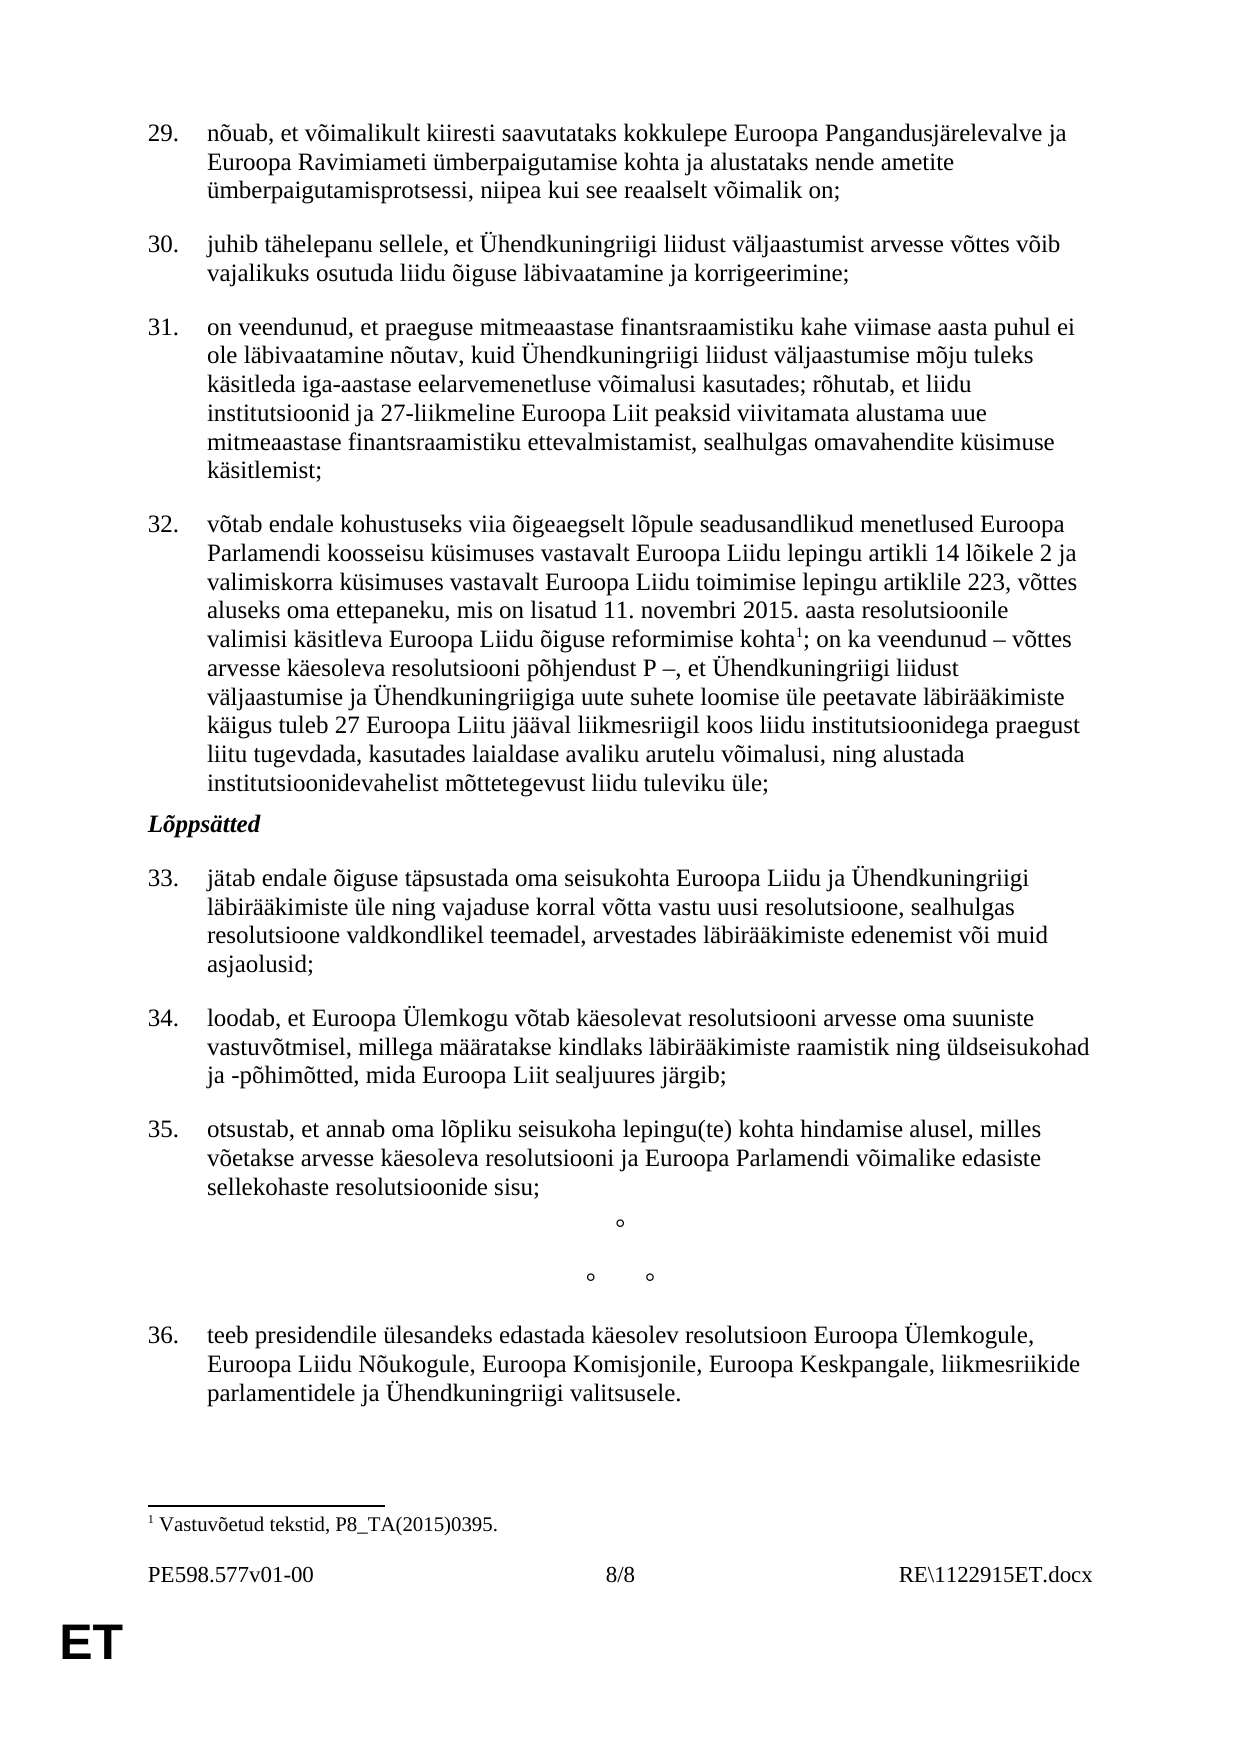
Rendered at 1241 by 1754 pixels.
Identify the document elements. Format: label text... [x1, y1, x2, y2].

text Lõppsätted [148, 809, 1092, 838]
text 32. võtab endale kohustuseks viia õigeaegselt lõpule seadusandlikud menetlused Euroopa Parlamendi koosseisu küsimuses vastavalt Euroopa Liidu lepingu artikli 14 lõikele 2 ja valimiskorra küsimuses vastavalt Euroopa Liidu toimimise lepingu artiklile 223, võttes aluseks oma ettepaneku, mis on lisatud 11. novembri 2015. aasta resolutsioonile valimisi käsitleva Euroopa Liidu õiguse reformimise kohta; on ka veendunud – võttes arvesse käesoleva resolutsiooni põhjendust P –, et Ühendkuningriigi liidust väljaastumise ja Ühendkuningriigiga uute suhete loomise üle peetavate läbirääkimiste käigus tuleb 27 Euroopa Liitu jääval liikmesriigil koos liidu institutsioonidega praegust liitu tugevdada, kasutades laialdase avaliku arutelu võimalusi, ning alustada institutsioonidevahelist mõttetegevust liidu tuleviku üle; [148, 509, 1092, 797]
text 34. loodab, et Euroopa Ülemkogu võtab käesolevat resolutsiooni arvesse oma suuniste vastuvõtmisel, millega määratakse kindlaks läbirääkimiste raamistik ning üldseisukohad ja -põhimõtted, mida Euroopa Liit sealjuures järgib; [148, 1003, 1092, 1089]
text ° [148, 1213, 1092, 1242]
text 30. juhib tähelepanu sellele, et Ühendkuningriigi liidust väljaastumist arvesse võttes võib vajalikuks osutuda liidu õiguse läbivaatamine ja korrigeerimine; [148, 229, 1092, 287]
text ° ° [148, 1267, 1092, 1296]
text 31. on veendunud, et praeguse mitmeaastase finantsraamistiku kahe viimase aasta puhul ei ole läbivaatamine nõutav, kuid Ühendkuningriigi liidust väljaastumise mõju tuleks käsitleda iga-aastase eelarvemenetluse võimalusi kasutades; rõhutab, et liidu institutsioonid ja 27-liikmeline Euroopa Liit peaksid viivitamata alustama uue mitmeaastase finantsraamistiku ettevalmistamist, sealhulgas omavahendite küsimuse käsitlemist; [148, 312, 1092, 484]
text 36. teeb presidendile ülesandeks edastada käesolev resolutsioon Euroopa Ülemkogule, Euroopa Liidu Nõukogule, Euroopa Komisjonile, Euroopa Keskpangale, liikmesriikide parlamentidele ja Ühendkuningriigi valitsusele. [148, 1321, 1092, 1407]
text 35. otsustab, et annab oma lõpliku seisukoha lepingu(te) kohta hindamise alusel, milles võetakse arvesse käesoleva resolutsiooni ja Euroopa Parlamendi võimalike edasiste sellekohaste resolutsioonide sisu; [148, 1114, 1092, 1201]
text 29. nõuab, et võimalikult kiiresti saavutataks kokkulepe Euroopa Pangandusjärelevalve ja Euroopa Ravimiameti ümberpaigutamise kohta ja alustataks nende ametite ümberpaigutamisprotsessi, niipea kui see reaalselt võimalik on; [148, 118, 1092, 204]
text 33. jätab endale õiguse täpsustada oma seisukohta Euroopa Liidu ja Ühendkuningriigi läbirääkimiste üle ning vajaduse korral võtta vastu uusi resolutsioone, sealhulgas resolutsioone valdkondlikel teemadel, arvestades läbirääkimiste edenemist või muid asjaolusid; [148, 863, 1092, 978]
